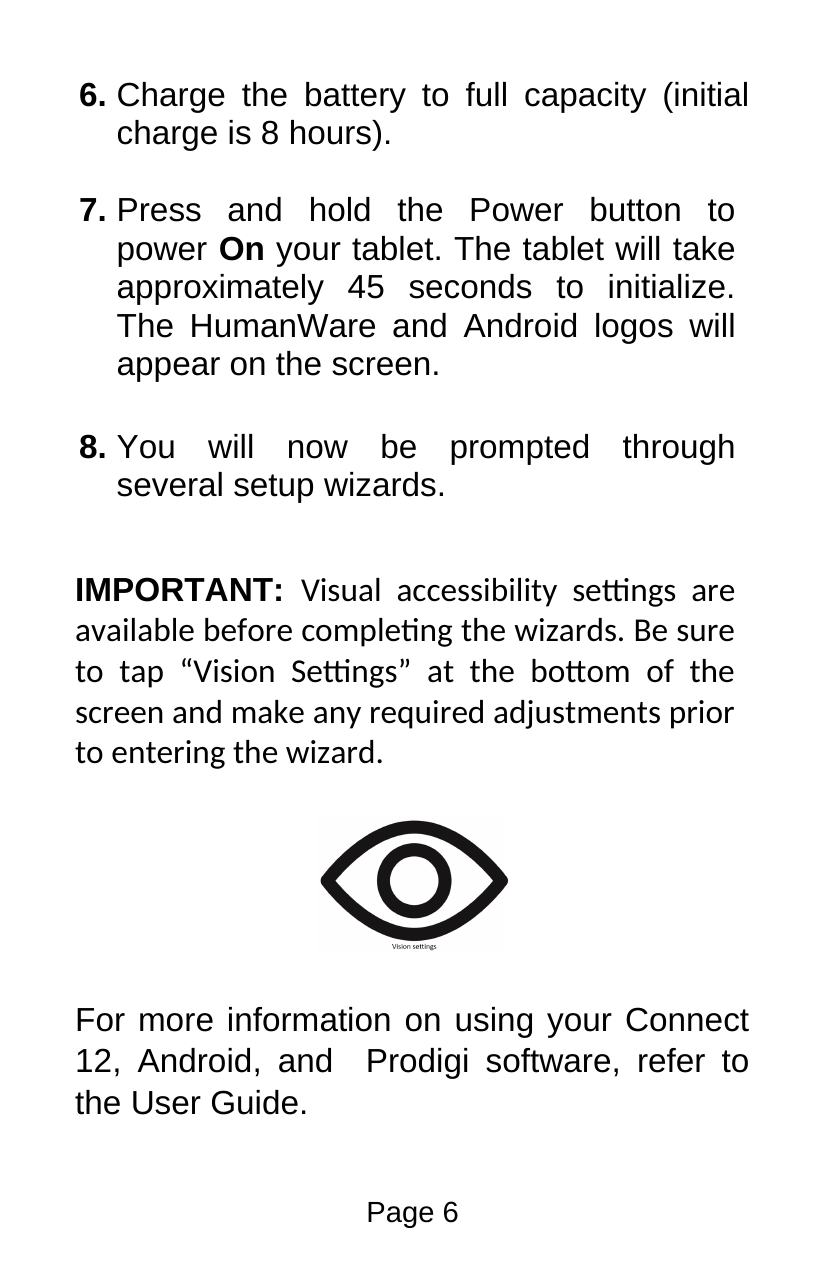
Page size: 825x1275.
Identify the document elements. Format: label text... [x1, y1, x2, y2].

text IMPORTANT: Visual accessibility settings are available before completing the wizards. Be sure to tap “Vision Settings” at the bottom of the screen and make any required adjustments prior to entering the wizard. [75, 568, 736, 772]
list You will now be prompted through several setup wizards. [79, 427, 736, 503]
list Press and hold the Power button to power On your tablet. The tablet will take approximately 45 seconds to initialize. The HumanWare and Android logos will appear on the screen. [79, 190, 736, 382]
picture [315, 815, 510, 956]
list Charge the battery to full capacity (initial charge is 8 hours). [79, 75, 750, 152]
text For more information on using your Connect 12, Android, and Prodigi software, refer to the User Guide. [75, 1000, 750, 1121]
